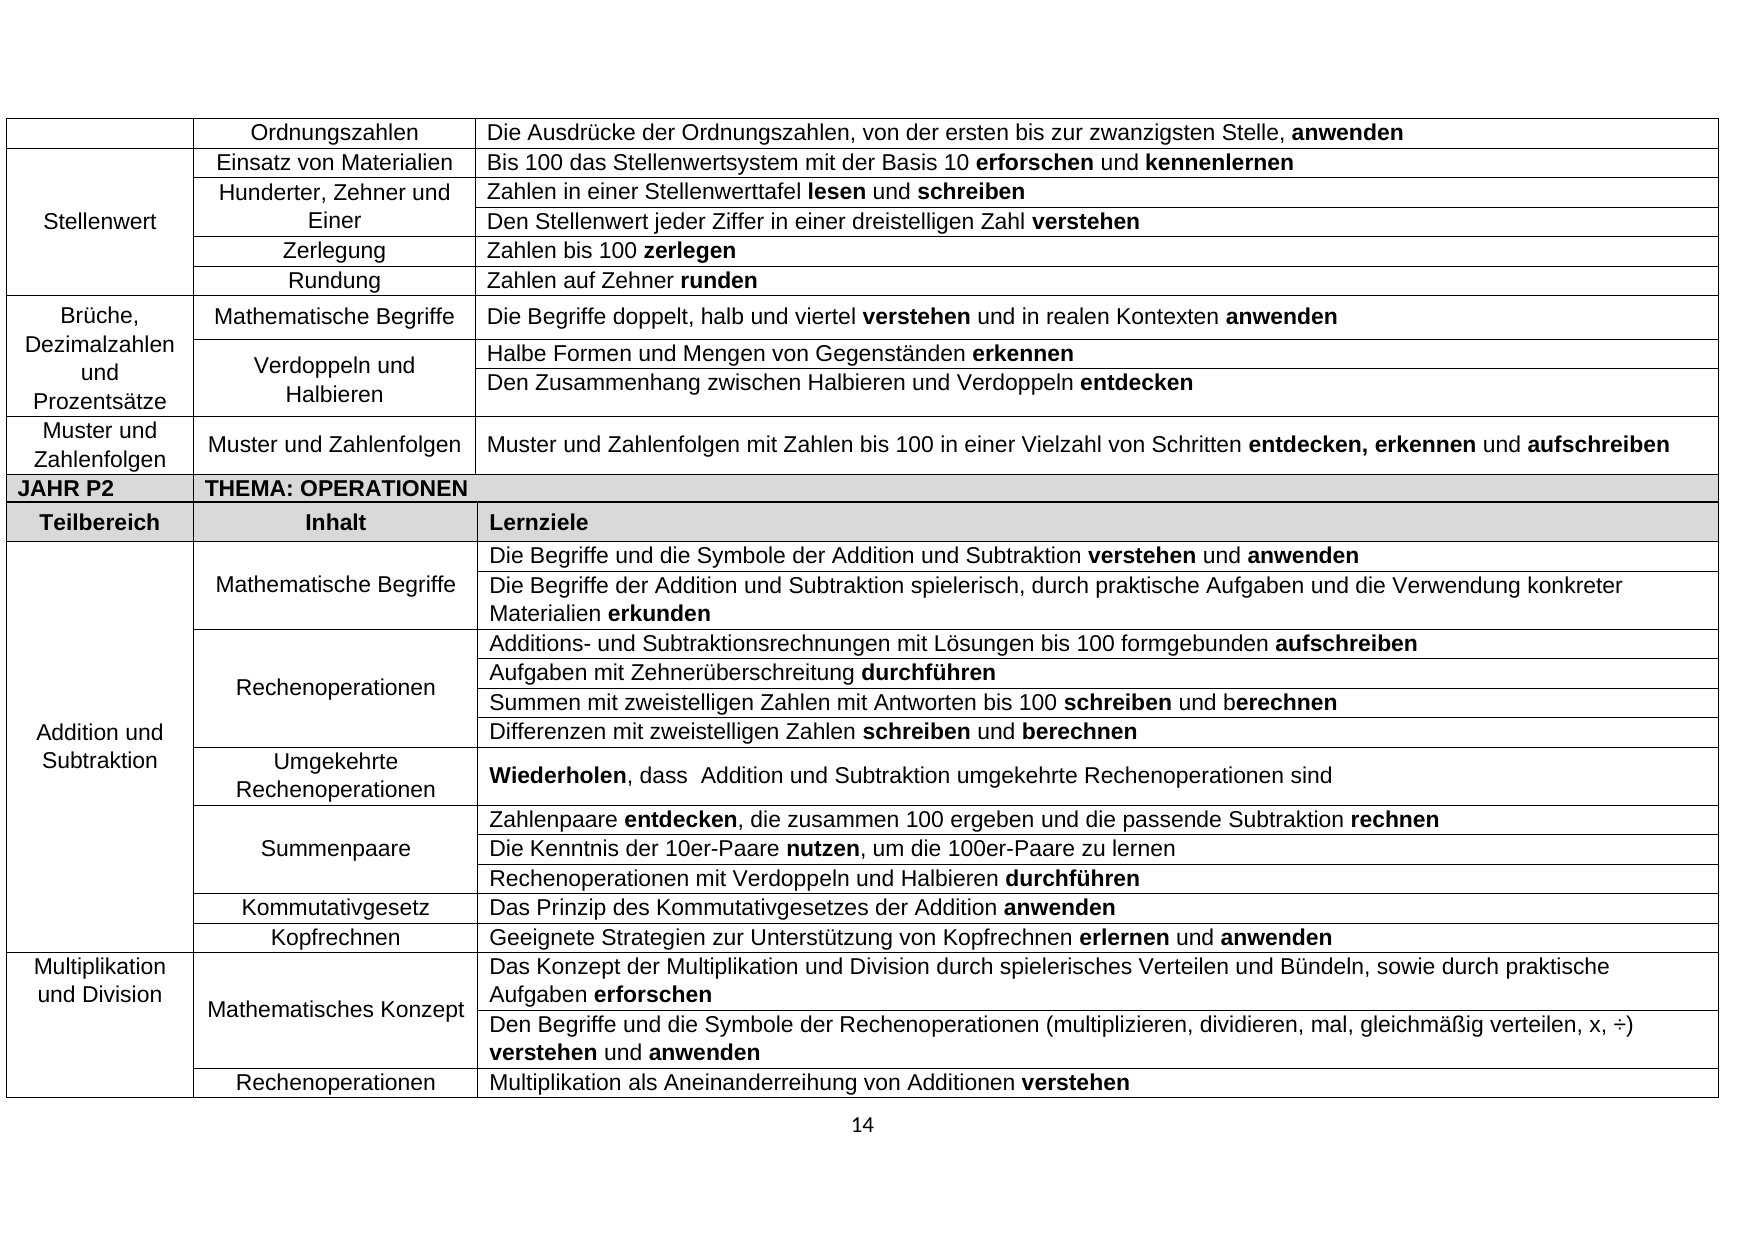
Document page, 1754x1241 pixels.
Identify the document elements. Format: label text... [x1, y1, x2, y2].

table_cell Muster und Zahlenfolgen mit Zahlen bis 100 in einer Vielzahl von Schritten entdecken, erkennen und aufschreiben [476, 417, 1718, 474]
table_cell Umgekehrte Rechenoperationen [194, 748, 477, 804]
table_cell Addition und Subtraktion [7, 542, 193, 952]
table_cell Bis 100 das Stellenwertsystem mit der Basis 10 erforschen und kennenlernen [476, 149, 1718, 177]
table_cell Das Prinzip des Kommutativgesetzes der Addition anwenden [478, 894, 1718, 922]
table_cell Zahlen bis 100 zerlegen [476, 237, 1718, 266]
table_cell Mathematisches Konzept [194, 953, 477, 1068]
table_cell Die Begriffe doppelt, halb und viertel verstehen und in realen Kontexten anwenden [476, 296, 1718, 338]
table_cell Brüche, Dezimalzahlen und Prozentsätze [7, 296, 193, 416]
table_cell Multiplikation und Division [7, 953, 193, 1097]
table_cell Die Kenntnis der 10er-Paare nutzen, um die 100er-Paare zu lernen [478, 835, 1718, 863]
table_cell Rundung [194, 267, 475, 295]
table_cell THEMA: OPERATIONEN [194, 475, 1718, 501]
table_cell Den Stellenwert jeder Ziffer in einer dreistelligen Zahl verstehen [476, 208, 1718, 236]
table_cell Geeignete Strategien zur Unterstützung von Kopfrechnen erlernen und anwenden [478, 924, 1718, 952]
table_cell Das Konzept der Multiplikation und Division durch spielerisches Verteilen und Bündeln, sowie durch praktische Aufgaben erforschen [478, 953, 1718, 1010]
table_cell Aufgaben mit Zehnerüberschreitung durchführen [478, 659, 1718, 688]
table_cell Inhalt [194, 503, 477, 541]
table_cell Hunderter, Zehner und Einer [194, 178, 475, 236]
table_cell Teilbereich [7, 503, 193, 541]
table_cell Differenzen mit zweistelligen Zahlen schreiben und berechnen [478, 718, 1718, 747]
table_cell Die Begriffe der Addition und Subtraktion spielerisch, durch praktische Aufgaben und die Verwendung konkreter Materialien erkunden [478, 572, 1718, 629]
table_cell JAHR P2 [7, 475, 193, 501]
table_cell Die Ausdrücke der Ordnungszahlen, von der ersten bis zur zwanzigsten Stelle, anwenden [476, 119, 1718, 148]
table_cell Muster und Zahlenfolgen [194, 417, 475, 474]
table_cell Rechenoperationen [194, 1069, 477, 1097]
table_cell Wiederholen, dass Addition und Subtraktion umgekehrte Rechenoperationen sind [478, 748, 1718, 804]
table_cell Stellenwert [7, 149, 193, 295]
table_cell Rechenoperationen mit Verdoppeln und Halbieren durchführen [478, 865, 1718, 893]
table_cell Additions- und Subtraktionsrechnungen mit Lösungen bis 100 formgebunden aufschreiben [478, 630, 1718, 658]
table_cell Den Begriffe und die Symbole der Rechenoperationen (multiplizieren, dividieren, mal, gleichmäßig verteilen, x, ÷) verstehen und anwenden [478, 1011, 1718, 1068]
table_cell Summen mit zweistelligen Zahlen mit Antworten bis 100 schreiben und berechnen [478, 689, 1718, 717]
table_cell Den Zusammenhang zwischen Halbieren und Verdoppeln entdecken [476, 369, 1718, 416]
table_cell Rechenoperationen [194, 630, 477, 747]
table_cell Zahlen in einer Stellenwerttafel lesen und schreiben [476, 178, 1718, 207]
table_cell Die Begriffe und die Symbole der Addition und Subtraktion verstehen und anwenden [478, 542, 1718, 571]
table_cell Kommutativgesetz [194, 894, 477, 922]
table_cell Mathematische Begriffe [194, 296, 475, 338]
table_cell Halbe Formen und Mengen von Gegenständen erkennen [476, 340, 1718, 368]
table_cell Lernziele [478, 503, 1718, 541]
table_cell Summenpaare [194, 806, 477, 893]
table_cell Einsatz von Materialien [194, 149, 475, 177]
table_cell Ordnungszahlen [194, 119, 475, 148]
table_cell Mathematische Begriffe [194, 542, 477, 629]
table_cell Zahlenpaare entdecken, die zusammen 100 ergeben und die passende Subtraktion rechnen [478, 806, 1718, 834]
table_cell Verdoppeln und Halbieren [194, 340, 475, 416]
table_cell Kopfrechnen [194, 924, 477, 952]
table_cell Multiplikation als Aneinanderreihung von Additionen verstehen [478, 1069, 1718, 1097]
table_cell Zahlen auf Zehner runden [476, 267, 1718, 295]
table_cell Zerlegung [194, 237, 475, 266]
table_cell Muster und Zahlenfolgen [7, 417, 193, 474]
